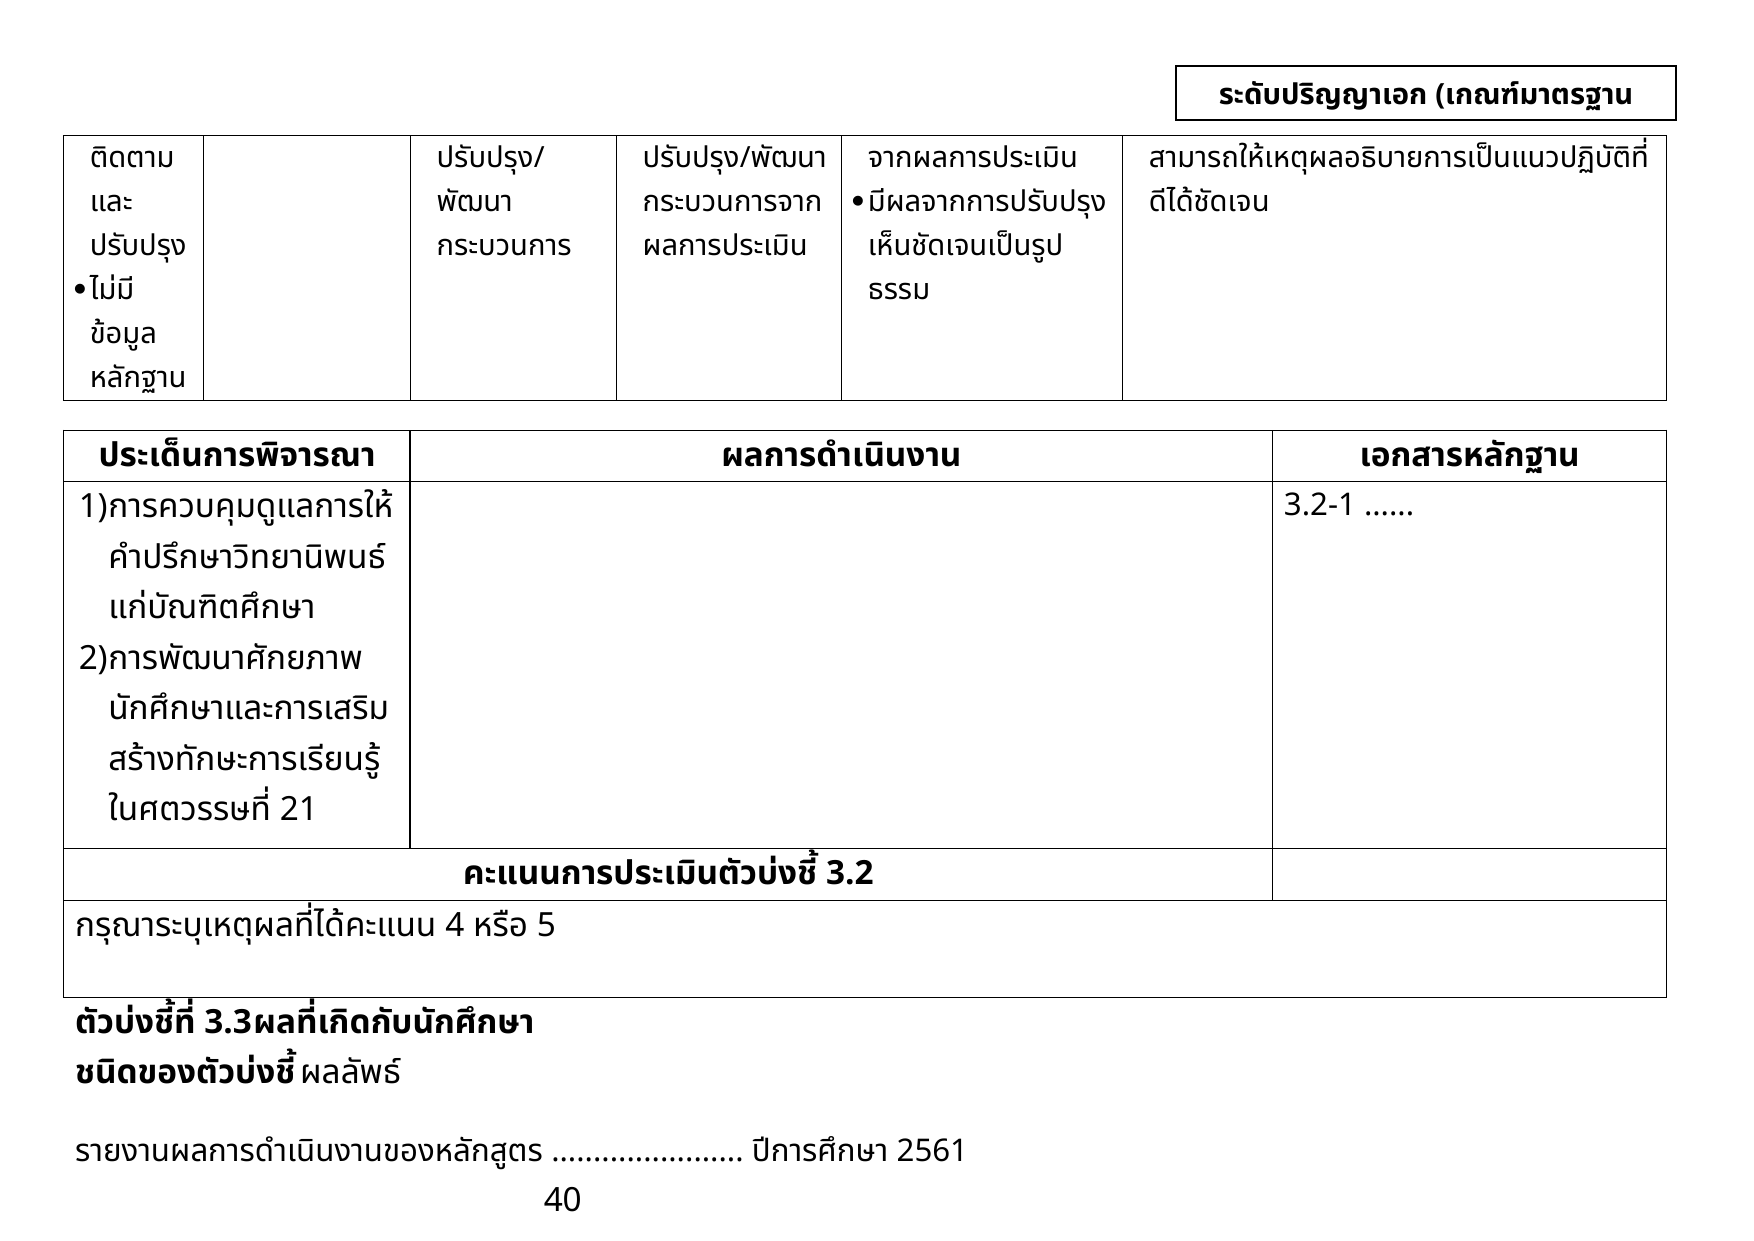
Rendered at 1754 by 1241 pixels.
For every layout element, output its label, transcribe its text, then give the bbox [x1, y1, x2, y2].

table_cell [617, 136, 841, 400]
table_cell กรุณาระบุเหตุผลที่ได้คะแนน 4 หรือ 5 [64, 901, 1666, 997]
table_cell 3.2-1 ...... [1273, 482, 1666, 848]
table_header เอกสารหลักฐาน [1273, 431, 1666, 481]
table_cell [1123, 136, 1666, 400]
table_cell คะแนนการประเมินตัวบ่งชี้ 3.2 [64, 849, 1272, 900]
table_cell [64, 136, 203, 400]
text ตัวบ่งชี้ที่ 3.3 ผลที่เกิดกับนักศึกษา [75, 998, 1679, 1048]
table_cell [204, 136, 410, 400]
table_cell การควบคุมดูแลการให้คำปรึกษาวิทยานิพนธ์แก่บัณฑิตศึกษา การพัฒนาศักยภาพนักศึกษาและการเสริมสร้างทักษะการเรียนรู้ในศตวรรษที่ 21 [64, 482, 409, 848]
table_cell [411, 482, 1272, 848]
text ชนิดของตัวบ่งชี้ ผลลัพธ์ [75, 1048, 1679, 1099]
table_header ผลการดำเนินงาน [411, 431, 1272, 481]
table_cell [411, 136, 616, 400]
table_header ประเด็นการพิจารณา [64, 431, 409, 481]
table_cell [1273, 849, 1666, 900]
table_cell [842, 136, 1122, 400]
